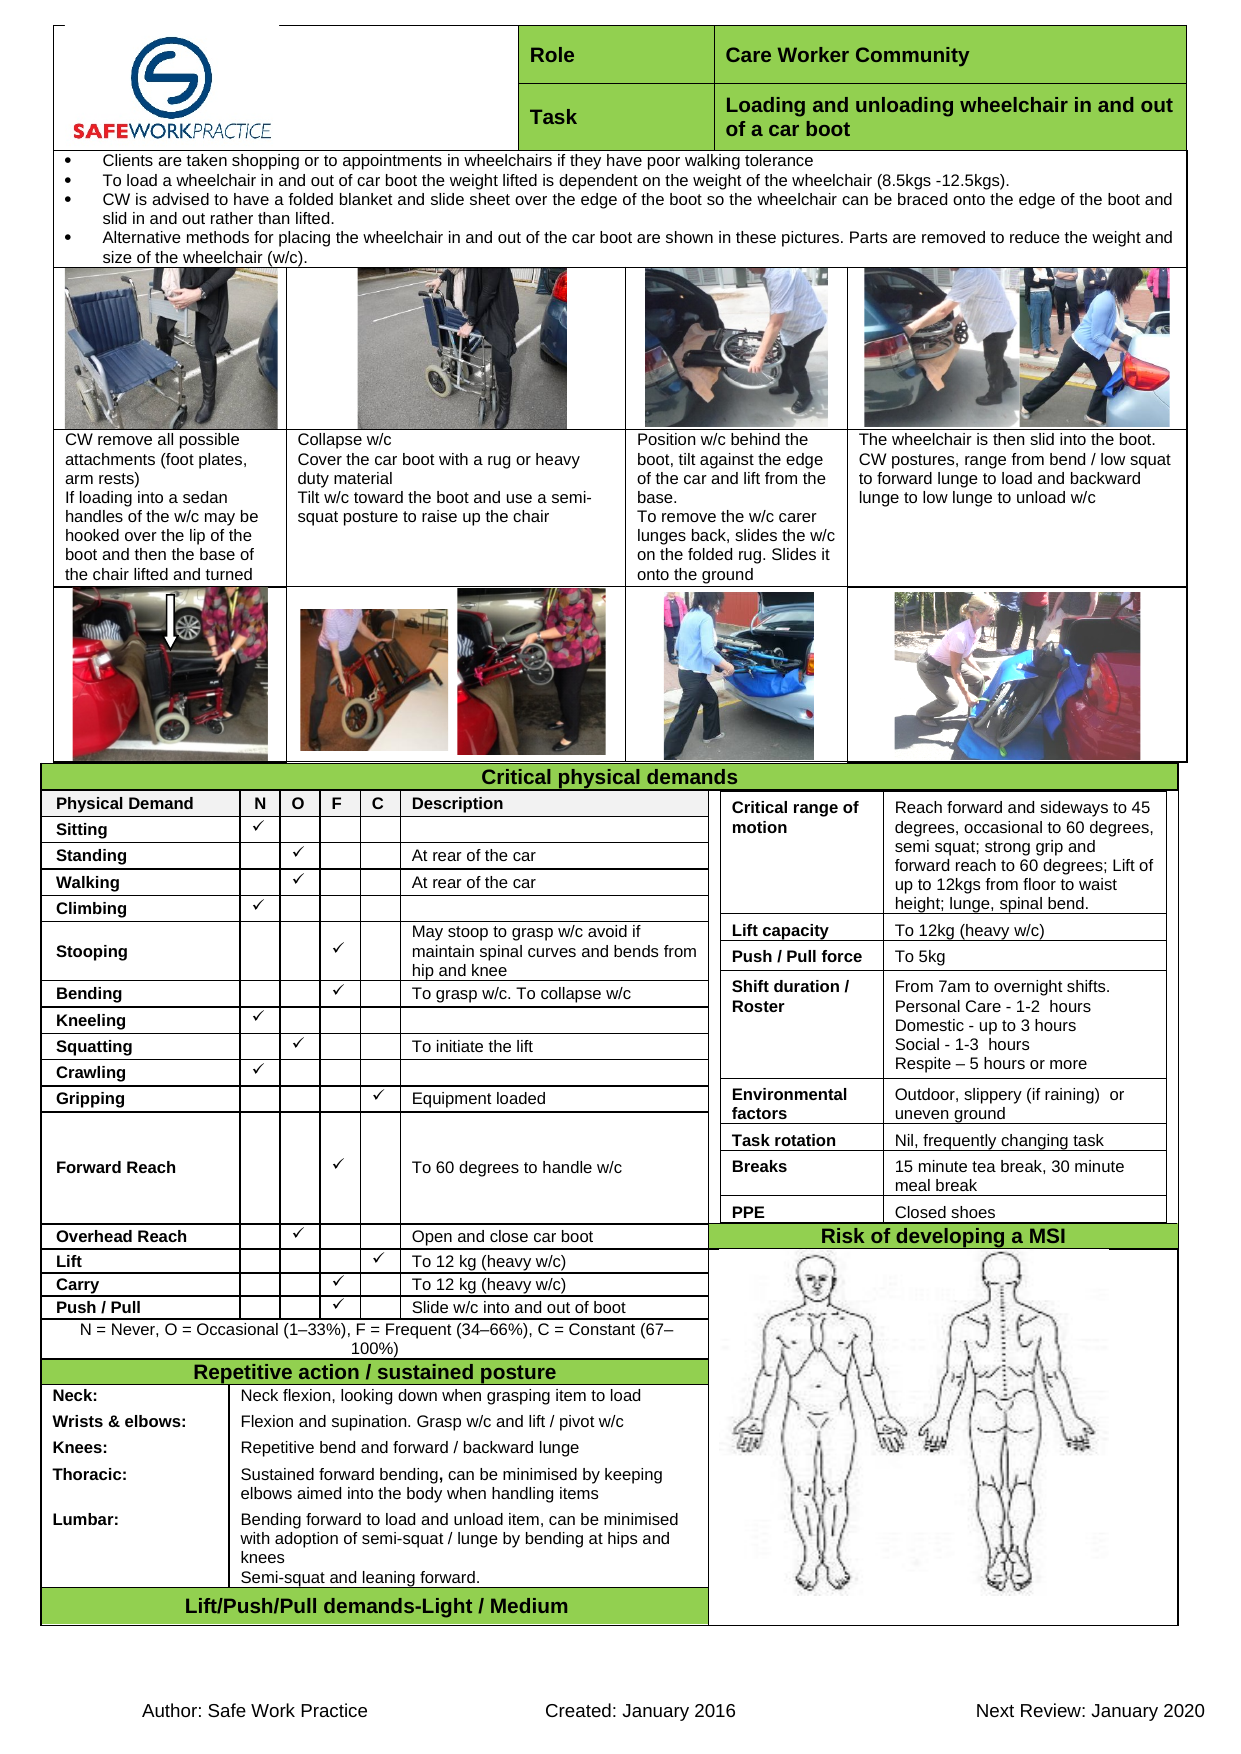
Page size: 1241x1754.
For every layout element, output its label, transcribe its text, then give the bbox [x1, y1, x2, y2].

table_cell [54, 588, 72, 761]
table_cell [321, 922, 360, 980]
picture [457, 588, 606, 755]
table_cell [884, 971, 1166, 1078]
table_cell [361, 1297, 400, 1318]
table_cell Open and close car boot [401, 1225, 708, 1248]
table_cell At rear of the car [401, 843, 708, 868]
table_cell Stooping [42, 922, 239, 980]
table_cell Forward Reach [42, 1113, 239, 1223]
picture [357, 268, 567, 429]
table_cell [848, 268, 1186, 429]
table_cell [321, 1060, 360, 1085]
table_cell [361, 843, 400, 868]
table_cell Lift/Push/Pull demands-Light / Medium [42, 1588, 708, 1624]
table_cell [241, 1034, 279, 1059]
table_cell CW remove all possible attachments (foot plates, arm rests) If loading into a sedan handles of the w/c may be hooked over the lip of the boot and then the base of the chair lifted and turned [54, 430, 286, 586]
table_cell Neck: Wrists & elbows: Knees: Thoracic: Lumbar: [42, 1385, 228, 1587]
table_cell Collapse w/c Cover the car boot with a rug or heavy duty material Tilt w/c toward the boot and use a semi-squat posture to raise up the chair [287, 430, 625, 586]
picture [719, 1249, 1109, 1596]
table_cell Loading and unloading wheelchair in and out of a car boot [715, 84, 1186, 150]
table_cell Risk of developing a MSI [709, 1223, 1178, 1248]
table_cell [321, 1034, 360, 1059]
table_cell [241, 1008, 279, 1032]
table_cell [401, 896, 708, 921]
table_cell [281, 1274, 319, 1295]
table_cell To grasp w/c. To collapse w/c [401, 981, 708, 1006]
table_cell [241, 1274, 279, 1295]
table_cell [884, 914, 1166, 940]
table_cell [287, 587, 625, 761]
table_cell [278, 268, 286, 429]
picture [64, 25, 280, 150]
table_header Care Worker Community [715, 26, 1186, 83]
picture [645, 268, 828, 427]
table_cell [721, 1196, 883, 1222]
table_cell [281, 1087, 319, 1111]
table_cell [268, 588, 286, 761]
table_cell Slide w/c into and out of boot [401, 1297, 708, 1318]
table_header Critical physical demands [42, 764, 1177, 789]
table_cell [721, 941, 883, 970]
table_cell [401, 1008, 708, 1032]
table_cell Squatting [42, 1034, 239, 1059]
picture [73, 587, 268, 761]
table_cell [241, 1060, 279, 1085]
table_cell [281, 1008, 319, 1032]
table_cell Walking [42, 870, 239, 894]
table_cell [626, 268, 847, 429]
table_header [54, 26, 64, 150]
table_cell [626, 587, 847, 761]
table_cell [884, 941, 1166, 970]
table_cell [54, 268, 64, 429]
table_cell [567, 268, 625, 429]
table_cell At rear of the car [401, 870, 708, 894]
table_cell The wheelchair is then slid into the boot. CW postures, range from bend / low squat to forward lunge to load and backward lunge to low lunge to unload w/c [848, 430, 1186, 586]
table_cell [361, 1060, 400, 1085]
table_cell [884, 1151, 1166, 1195]
table_cell To 60 degrees to handle w/c [401, 1113, 708, 1223]
table_cell [361, 922, 400, 980]
table_cell [281, 1225, 319, 1248]
table_cell [361, 896, 400, 921]
table_cell [321, 1087, 360, 1111]
table_cell [281, 896, 319, 921]
table_cell Carry [42, 1274, 239, 1295]
table_cell [241, 1250, 279, 1272]
table_cell Physical Demand [42, 791, 239, 816]
table_cell [281, 870, 319, 894]
table_cell F [321, 791, 360, 816]
table_cell [361, 981, 400, 1006]
table_cell [884, 1079, 1166, 1123]
table_cell [241, 843, 279, 868]
table_cell [241, 817, 279, 842]
table_cell [281, 1113, 319, 1223]
text Stress: The force or pressure applied or exerted between portion of a body or bodies, generally expressed in pounds per square inch. [894, 592, 1141, 760]
table_cell [287, 268, 357, 429]
table_cell [241, 870, 279, 894]
table_cell [321, 981, 360, 1006]
table_cell [321, 1113, 360, 1223]
table_cell [848, 588, 1186, 761]
table_cell [361, 1008, 400, 1032]
table_cell [721, 1124, 883, 1150]
table_cell [321, 1225, 360, 1248]
table_cell Gripping [42, 1087, 239, 1111]
table_cell [361, 1225, 400, 1248]
table_cell To 12 kg (heavy w/c) [401, 1274, 708, 1295]
table_cell [281, 922, 319, 980]
table_cell [241, 896, 279, 921]
table_cell [709, 1250, 1177, 1624]
table_cell [241, 922, 279, 980]
table_cell To initiate the lift [401, 1034, 708, 1059]
table_cell [321, 1274, 360, 1295]
table_cell [401, 817, 708, 842]
picture [301, 609, 449, 751]
table_cell Neck flexion, looking down when grasping item to load Flexion and supination. Grasp w/c and lift / pivot w/c Repetitive bend and forward / backward lunge Sustained forward bending, can be minimised by keeping elbows aimed into the body when handling items Bending forward to load and unload item, can be minimised with adoption of semi-squat / lunge by bending at hips and knees Semi-squat and leaning forward. [230, 1385, 708, 1587]
table_cell [241, 1225, 279, 1248]
table_cell Position w/c behind the boot, tilt against the edge of the car and lift from the base. To remove the w/c carer lunges back, slides the w/c on the folded rug. Slides it onto the ground [626, 430, 847, 586]
table_header Role [519, 26, 714, 83]
table_cell Description [401, 791, 708, 816]
picture [64, 268, 278, 429]
table_cell C [361, 791, 400, 816]
table_header [280, 26, 518, 150]
table_cell [361, 817, 400, 842]
picture [663, 592, 814, 760]
table_cell [281, 1297, 319, 1318]
table_cell N = Never, O = Occasional (1–33%), F = Frequent (34–66%), C = Constant (67–100%) [42, 1320, 708, 1358]
table_cell [361, 1034, 400, 1059]
table_cell Push / Pull [42, 1297, 239, 1318]
table_cell Overhead Reach [42, 1225, 239, 1248]
table_cell Standing [42, 843, 239, 868]
table_cell [321, 870, 360, 894]
table_cell [321, 1250, 360, 1272]
table_cell [241, 1087, 279, 1111]
table_cell [281, 843, 319, 868]
table_cell [361, 870, 400, 894]
table_cell [721, 914, 883, 940]
table_cell [361, 1274, 400, 1295]
table_cell [241, 1297, 279, 1318]
table_cell [241, 981, 279, 1006]
table_cell [361, 1113, 400, 1223]
table_cell [1167, 791, 1178, 1223]
table_cell O [281, 791, 319, 816]
table_cell [721, 971, 883, 1078]
table_cell [281, 817, 319, 842]
table_cell [281, 1060, 319, 1085]
table_cell [884, 1124, 1166, 1150]
table_cell Sitting [42, 817, 239, 842]
table_cell Kneeling [42, 1008, 239, 1032]
table_cell [281, 1034, 319, 1059]
table_cell [281, 981, 319, 1006]
table_cell [721, 792, 883, 913]
table_cell Climbing [42, 896, 239, 921]
table_cell [884, 1196, 1166, 1222]
table_cell [321, 1008, 360, 1032]
table_cell [321, 843, 360, 868]
picture [864, 268, 1170, 427]
table_cell [321, 1297, 360, 1318]
table_cell [321, 817, 360, 842]
table_cell Lift [42, 1250, 239, 1272]
table_cell Bending [42, 981, 239, 1006]
table_cell [361, 1087, 400, 1111]
table_cell [721, 1151, 883, 1195]
table_cell [884, 792, 1166, 913]
table_cell [361, 1250, 400, 1272]
table_cell [401, 1060, 708, 1085]
table_cell Crawling [42, 1060, 239, 1085]
table_cell Equipment loaded [401, 1087, 708, 1111]
table_cell N [241, 791, 279, 816]
table_cell [241, 1113, 279, 1223]
table_cell [321, 896, 360, 921]
table_cell Clients are taken shopping or to appointments in wheelchairs if they have poor walking tolerance To load a wheelchair in and out of car boot the weight lifted is dependent on the weight of the wheelchair (8.5kgs -12.5kgs). CW is advised to have a folded blanket and slide sheet over the edge of the boot so the wheelchair can be braced onto the edge of the boot and slid in and out rather than lifted. Alternative methods for placing the wheelchair in and out of the car boot are shown in these pictures. Parts are removed to reduce the weight and size of the wheelchair (w/c). [54, 151, 1186, 267]
table_cell To 12 kg (heavy w/c) [401, 1250, 708, 1272]
table_cell [709, 791, 720, 1223]
table_cell [721, 1079, 883, 1123]
table_cell Task [519, 84, 714, 150]
table_cell May stoop to grasp w/c avoid if maintain spinal curves and bends from hip and knee [401, 922, 708, 980]
table_cell [281, 1250, 319, 1272]
table_cell Repetitive action / sustained posture [42, 1360, 708, 1384]
